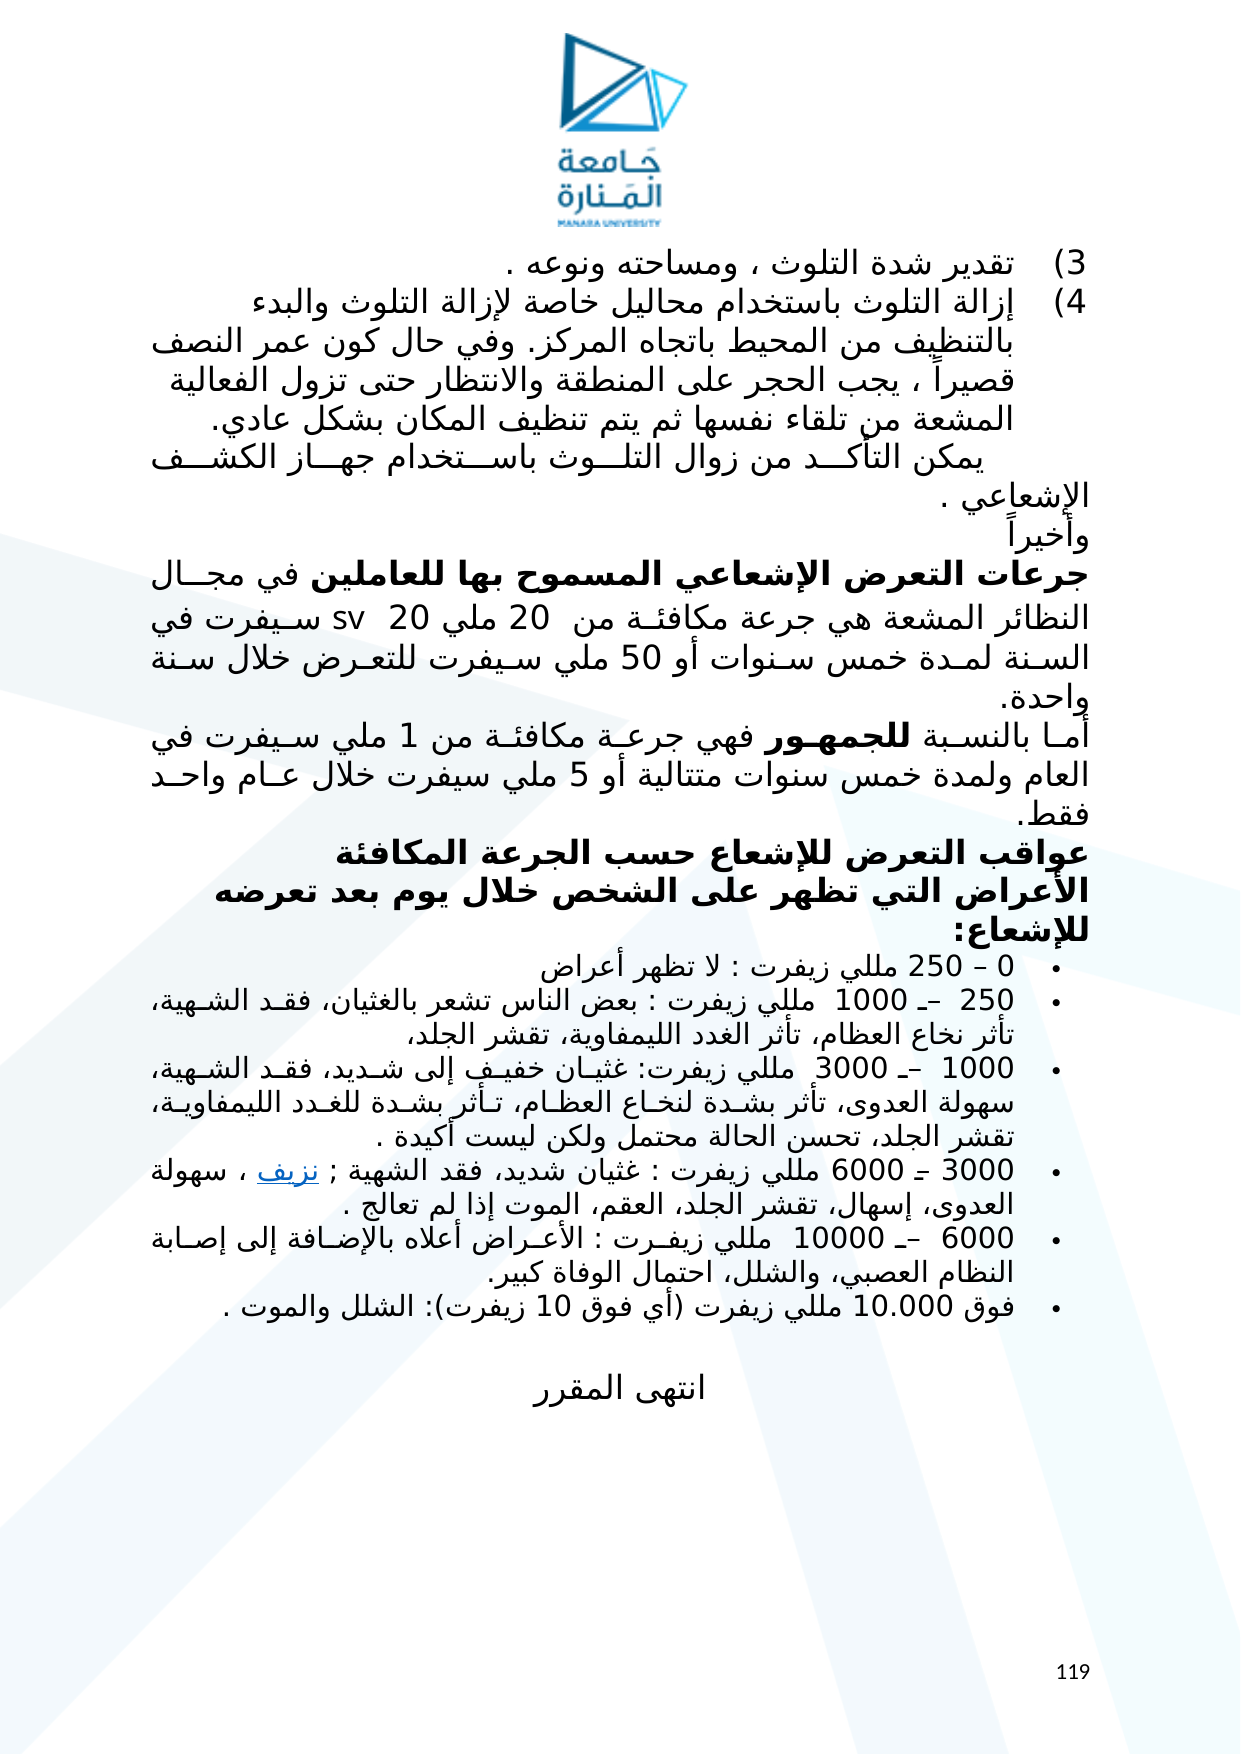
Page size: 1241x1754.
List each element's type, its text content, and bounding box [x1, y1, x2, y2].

list فوق 10.000 مللي زيفرت (أي فوق 10 زيفرت): الشلل والموت . [150, 1289, 1053, 1323]
text أما بالنسبة للجمهور فهي جرعة مكافئة من 1 ملي سيفرت في العام ولمدة خمس سنوات متتالية أو 5 ملي سيفرت خلال عام واحد فقط. [150, 717, 1090, 833]
list 6000 – 10000 مللي زيفرت : الأعراض أعلاه بالإضافة إلى إصابة النظام العصبي، والشلل، احتمال الوفاة كبير. [150, 1221, 1053, 1289]
text عواقب التعرض للإشعاع حسب الجرعة المكافئة [150, 833, 1090, 872]
text يمكن التأكد من زوال التلوث باستخدام جهاز الكشف الإشعاعي . [150, 438, 1090, 516]
list 1000 – 3000 مللي زيفرت: غثيان خفيف إلى شديد، فقد الشهية، سهولة العدوى، تأثر بشدة لنخاع العظام، تأثر بشدة للغدد الليمفاوية، تقشر الجلد، تحسن الحالة محتمل ولكن ليست أكيدة . [150, 1052, 1053, 1153]
text الأعراض التي تظهر على الشخص خلال يوم بعد تعرضه للإشعاع: [150, 872, 1090, 950]
list تقدير شدة التلوث ، ومساحته ونوعه . [150, 244, 1053, 283]
text جرعات التعرض الإشعاعي المسموح بها للعاملين في مجال النظائر المشعة هي جرعة مكافئة من 20 ملي 20 sv سيفرت في السنة لمدة خمس سنوات أو 50 ملي سيفرت للتعرض خلال سنة واحدة. [150, 554, 1090, 717]
picture [554, 33, 693, 227]
list إزالة التلوث باستخدام محاليل خاصة لإزالة التلوث والبدء بالتنظيف من المحيط باتجاه المركز. وفي حال كون عمر النصف قصيراً ، يجب الحجر على المنطقة والانتظار حتى تزول الفعالية المشعة من تلقاء نفسها ثم يتم تنظيف المكان بشكل عادي. [150, 283, 1053, 438]
picture [0, 253, 1241, 1754]
list 0 – 250 مللي زيفرت : لا تظهر أعراض [150, 950, 1053, 984]
list 3000 – 6000 مللي زيفرت : غثيان شديد، فقد الشهية ; نزيف ، سهولة العدوى، إسهال، تقشر الجلد، العقم، الموت إذا لم تعالج . [150, 1153, 1053, 1221]
list 250 – 1000 مللي زيفرت : بعض الناس تشعر بالغثيان، فقد الشهية، تأثر نخاع العظام، تأثر الغدد الليمفاوية، تقشر الجلد، [150, 984, 1053, 1052]
text وأخيراً [150, 516, 1090, 554]
text انتهى المقرر [150, 1369, 1090, 1407]
